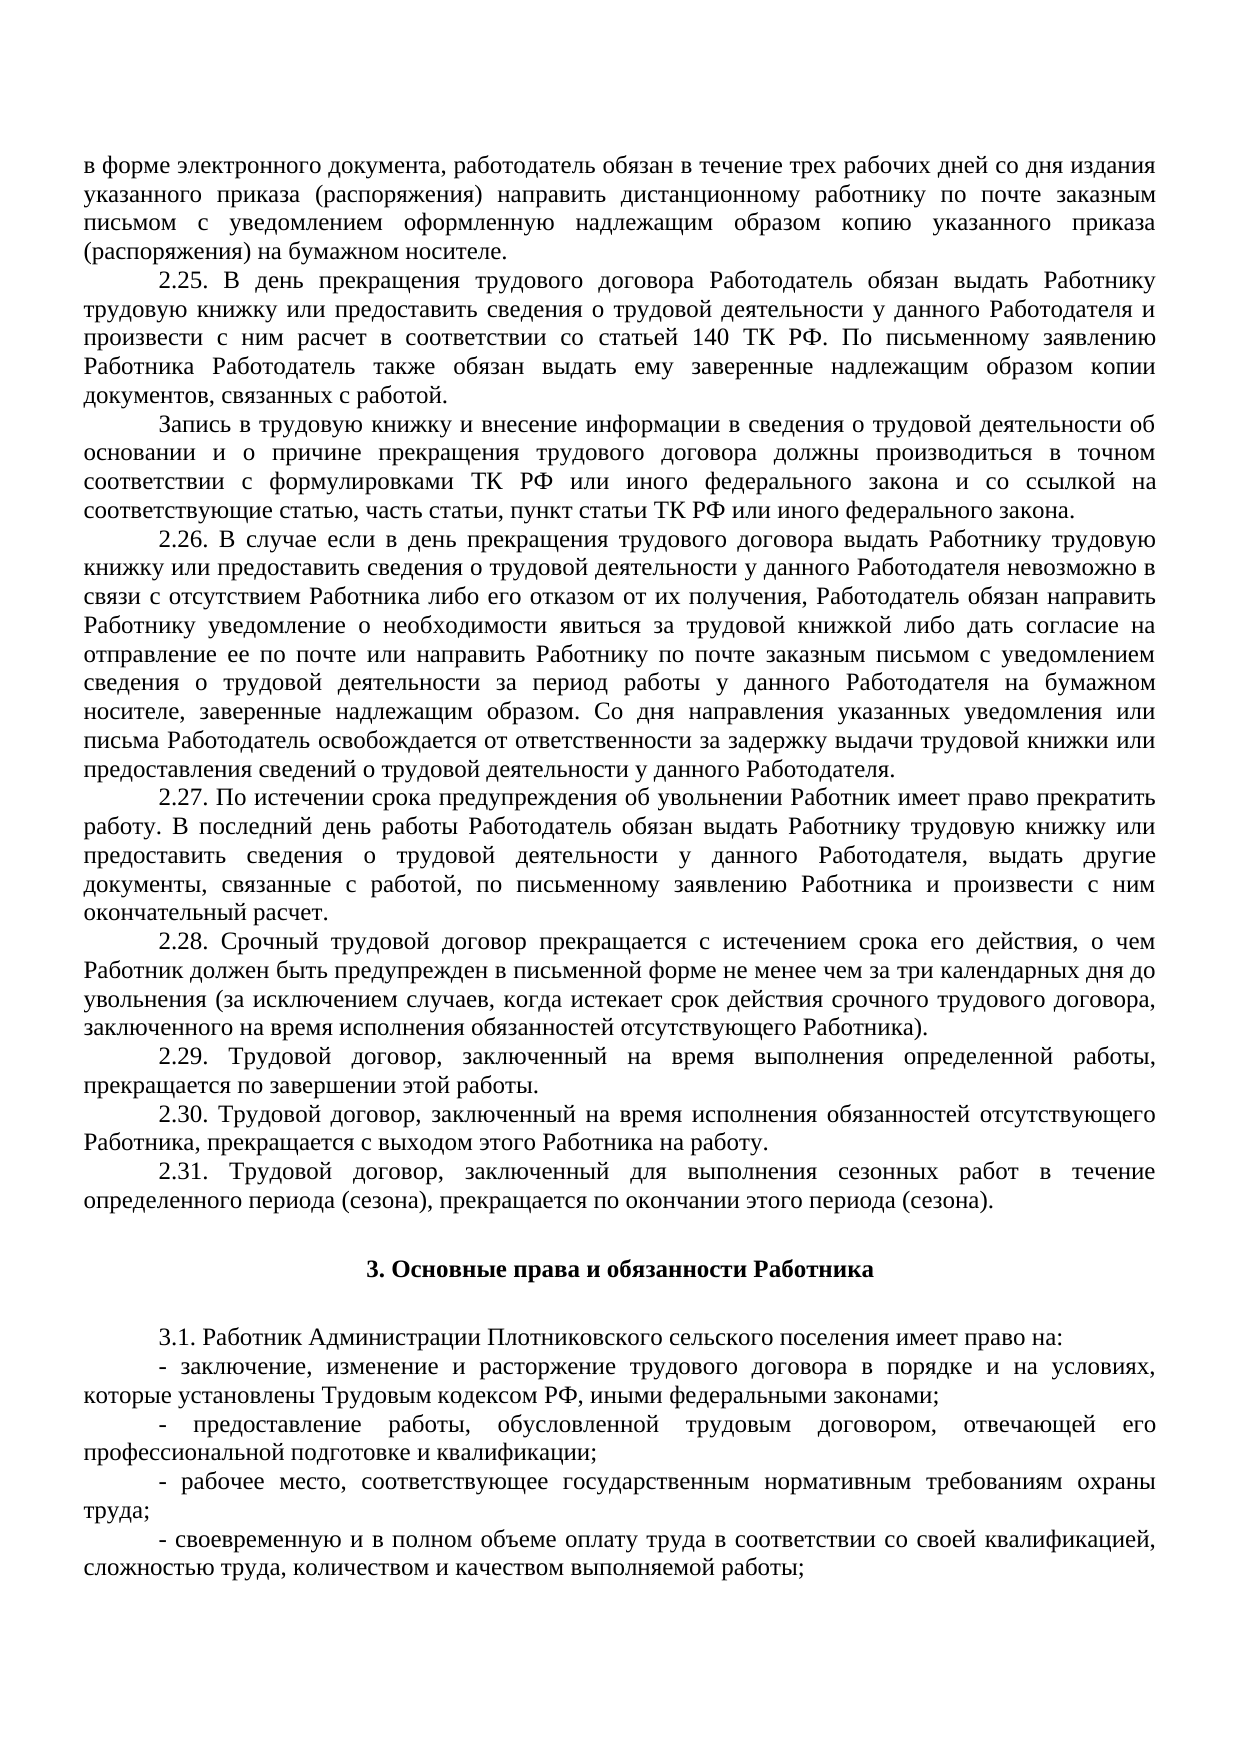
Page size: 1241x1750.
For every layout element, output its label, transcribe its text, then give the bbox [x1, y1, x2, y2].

text 2.27. По истечении срока предупреждения об увольнении Работник имеет право прекратить работу. В последний день работы Работодатель обязан выдать Работнику трудовую книжку или предоставить сведения о трудовой деятельности у данного Работодателя, выдать другие документы, связанные с работой, по письменному заявлению Работника и произвести с ним окончательный расчет. [83, 782, 1157, 926]
text 2.28. Срочный трудовой договор прекращается с истечением срока его действия, о чем Работник должен быть предупрежден в письменной форме не менее чем за три календарных дня до увольнения (за исключением случаев, когда истекает срок действия срочного трудового договора, заключенного на время исполнения обязанностей отсутствующего Работника). [83, 926, 1157, 1041]
text 3.1. Работник Администрации Плотниковского сельского поселения имеет право на: [83, 1322, 1157, 1351]
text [83, 150, 1157, 265]
text 2.26. В случае если в день прекращения трудового договора выдать Работнику трудовую книжку или предоставить сведения о трудовой деятельности у данного Работодателя невозможно в связи с отсутствием Работника либо его отказом от их получения, Работодатель обязан направить Работнику уведомление о необходимости явиться за трудовой книжкой либо дать согласие на отправление ее по почте или направить Работнику по почте заказным письмом с уведомлением сведения о трудовой деятельности за период работы у данного Работодателя на бумажном носителе, заверенные надлежащим образом. Со дня направления указанных уведомления или письма Работодатель освобождается от ответственности за задержку выдачи трудовой книжки или предоставления сведений о трудовой деятельности у данного Работодателя. [83, 524, 1157, 782]
text - заключение, изменение и расторжение трудового договора в порядке и на условиях, которые установлены Трудовым кодексом РФ, иными федеральными законами; [83, 1351, 1157, 1409]
text Запись в трудовую книжку и внесение информации в сведения о трудовой деятельности об основании и о причине прекращения трудового договора должны производиться в точном соответствии с формулировками ТК РФ или иного федерального закона и со ссылкой на соответствующие статью, часть статьи, пункт статьи ТК РФ или иного федерального закона. [83, 409, 1157, 524]
text 2.25. В день прекращения трудового договора Работодатель обязан выдать Работнику трудовую книжку или предоставить сведения о трудовой деятельности у данного Работодателя и произвести с ним расчет в соответствии со статьей 140 ТК РФ. По письменному заявлению Работника Работодатель также обязан выдать ему заверенные надлежащим образом копии документов, связанных с работой. [83, 265, 1157, 409]
subtitle 3. Основные права и обязанности Работника [83, 1254, 1157, 1282]
text 2.31. Трудовой договор, заключенный для выполнения сезонных работ в течение определенного периода (сезона), прекращается по окончании этого периода (сезона). [83, 1156, 1157, 1214]
text - своевременную и в полном объеме оплату труда в соответствии со своей квалификацией, сложностью труда, количеством и качеством выполняемой работы; [83, 1524, 1157, 1581]
text 2.30. Трудовой договор, заключенный на время исполнения обязанностей отсутствующего Работника, прекращается с выходом этого Работника на работу. [83, 1099, 1157, 1156]
text - рабочее место, соответствующее государственным нормативным требованиям охраны труда; [83, 1466, 1157, 1524]
text - предоставление работы, обусловленной трудовым договором, отвечающей его профессиональной подготовке и квалификации; [83, 1409, 1157, 1466]
text 2.29. Трудовой договор, заключенный на время выполнения определенной работы, прекращается по завершении этой работы. [83, 1041, 1157, 1099]
